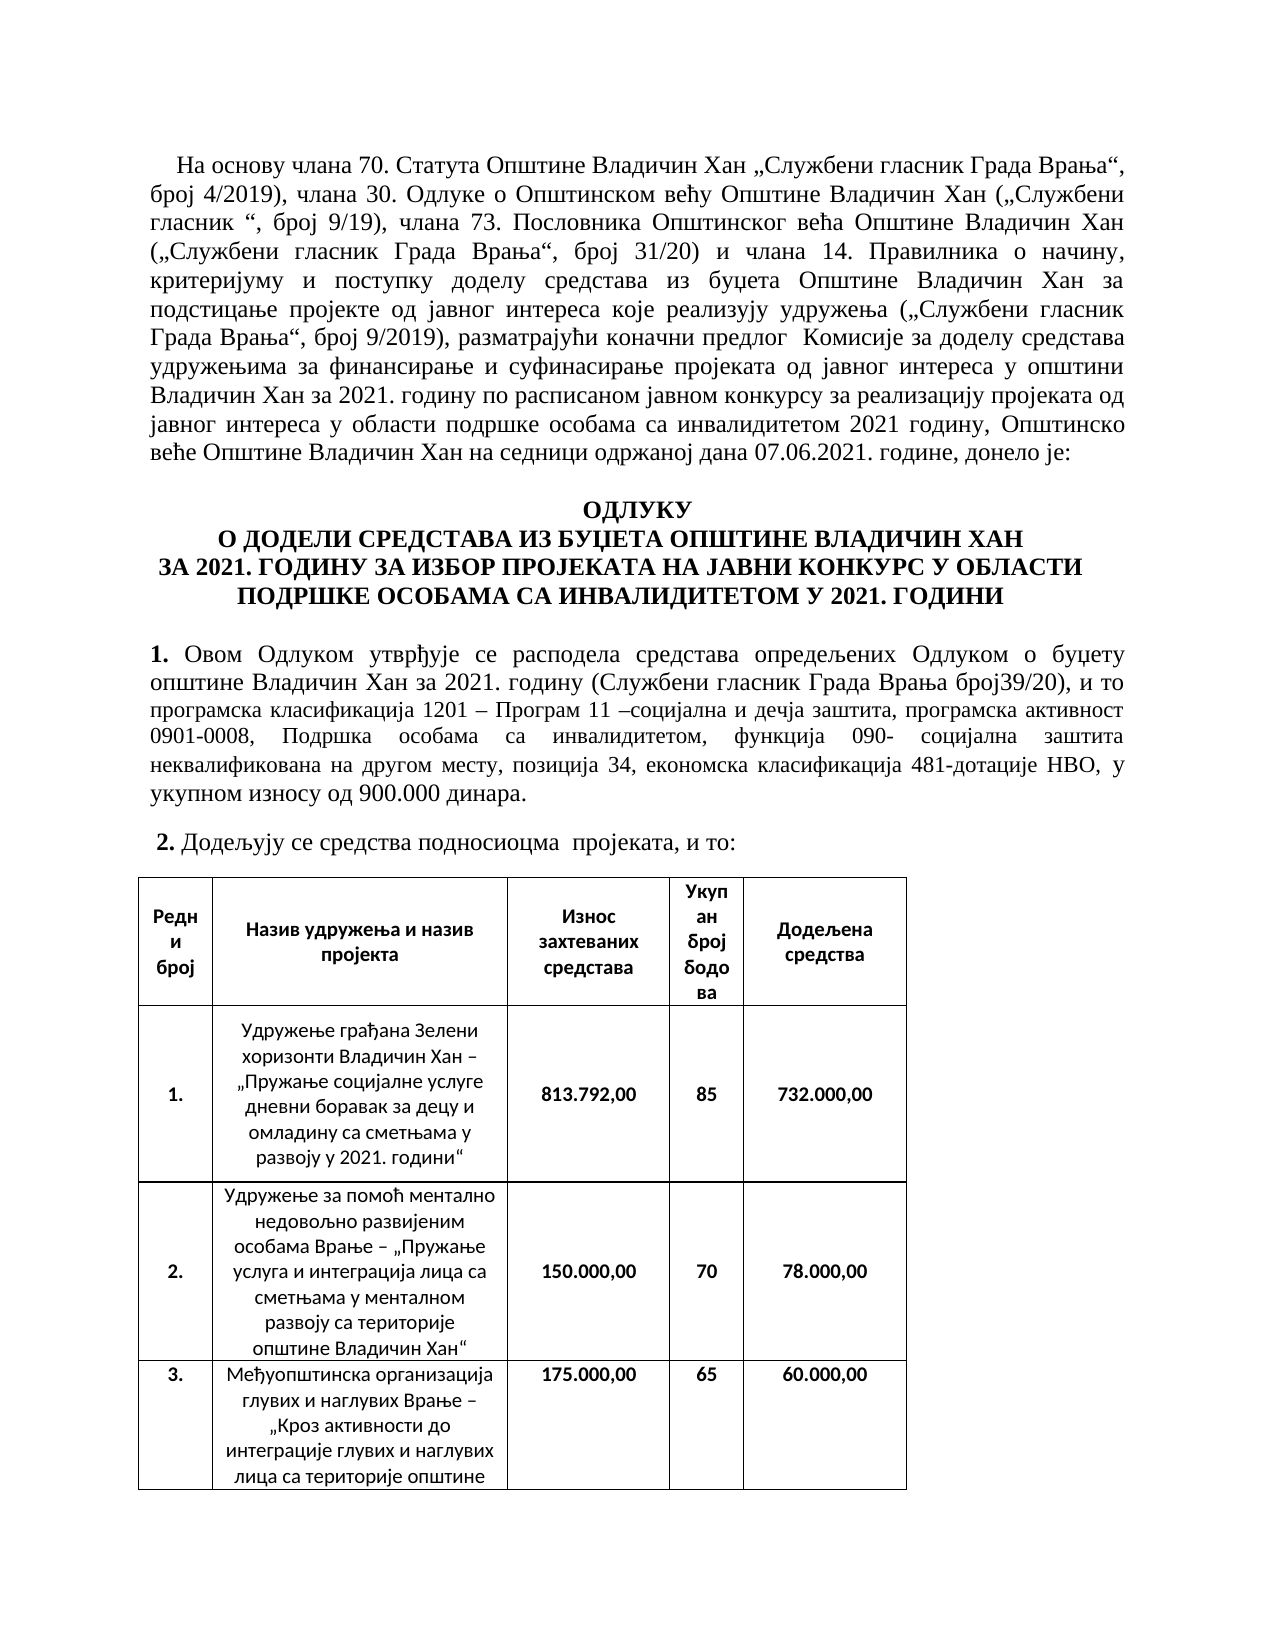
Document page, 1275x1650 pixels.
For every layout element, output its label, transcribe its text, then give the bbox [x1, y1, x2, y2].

table_cell 85 [670, 1006, 743, 1181]
table_header Укупан број бодова [670, 878, 743, 1005]
table_header Износ захтеваних средстава [508, 878, 669, 1005]
table_cell 150.000,00 [508, 1183, 669, 1360]
text На основу члана 70. Статута Општине Владичин Хан „Службени гласник Града Врања“, број 4/2019), члана 30. Одлуке о Општинском већу Општине Владичин Хан („Службени гласник “, број 9/19), члана 73. Пословника Општинског већа Општине Владичин Хан („Службени гласник Града Врања“, број 31/20) и члана 14. Правилника о начину, критеријуму и поступку доделу средстава из буџета Општине Владичин Хан за подстицање пројекте од јавног интереса које реализују удружења („Службени гласник Града Врања“, број 9/2019), разматрајући коначни предлог Комисије за доделу средстава удружењима за финансирање и суфинасирање пројеката од јавног интереса у општини Владичин Хан за 2021. годину по расписаном јавном конкурсу за реализацију пројеката од јавног интереса у области подршке особама са инвалидитетом 2021 годину, Општинско веће Општине Владичин Хан на седници одржаној дана 07.06.2021. године, донело је: [150, 150, 1125, 466]
table_cell 175.000,00 [508, 1361, 669, 1488]
text 1. Овом Одлуком утврђује се расподела средстава опредељених Одлуком о буџету општине Владичин Хан за 2021. годину (Службени гласник Града Врања број39/20), и то програмска класификација 1201 – Програм 11 –социјална и дечја заштита, програмска активност 0901-0008, Подршка особама са инвалидитетом, функција 090- социјална заштита неквалификована на другом месту, позиција 34, економска класификација 481-дотације НВО, у укупном износу од 900.000 динара. [150, 639, 1125, 806]
table_cell 813.792,00 [508, 1006, 669, 1181]
table_cell 1. [139, 1006, 212, 1181]
table_header Назив удружења и назив пројекта [213, 878, 507, 1005]
text ОДЛУКУ [150, 495, 1125, 524]
table_cell Удружење за помоћ ментално недовољно развијеним особама Врање – „Пружање услуга и интеграција лица са сметњама у менталном развоју са територије општине Владичин Хан“ [213, 1183, 507, 1360]
table_cell 732.000,00 [744, 1006, 906, 1181]
table_header Додељена средства [744, 878, 906, 1005]
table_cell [213, 1361, 507, 1488]
text 2. Додељују се средства подносиоцма пројеката, и то: [150, 827, 1125, 856]
table_cell Удружење грађана Зелени хоризонти Владичин Хан – „Пружање социјалне услуге дневни боравак за децу и омладину са сметњама у развоју у 2021. години“ [213, 1006, 507, 1181]
table_cell 60.000,00 [744, 1361, 906, 1488]
table_header Редни број [139, 878, 212, 1005]
text ЗА 2021. ГОДИНУ ЗА ИЗБОР ПРОЈЕКАТА НА ЈАВНИ КОНКУРС У ОБЛАСТИ ПОДРШКЕ ОСОБАМА СА ИНВАЛИДИТЕТОМ У 2021. ГОДИНИ [150, 552, 1091, 610]
table_cell 70 [670, 1183, 743, 1360]
table_cell 78.000,00 [744, 1183, 906, 1360]
text О ДОДЕЛИ СРЕДСТАВА ИЗ БУЏЕТА ОПШТИНЕ ВЛАДИЧИН ХАН [150, 524, 1091, 552]
table_cell 2. [139, 1183, 212, 1360]
table_cell 3. [139, 1361, 212, 1488]
table_cell 65 [670, 1361, 743, 1488]
